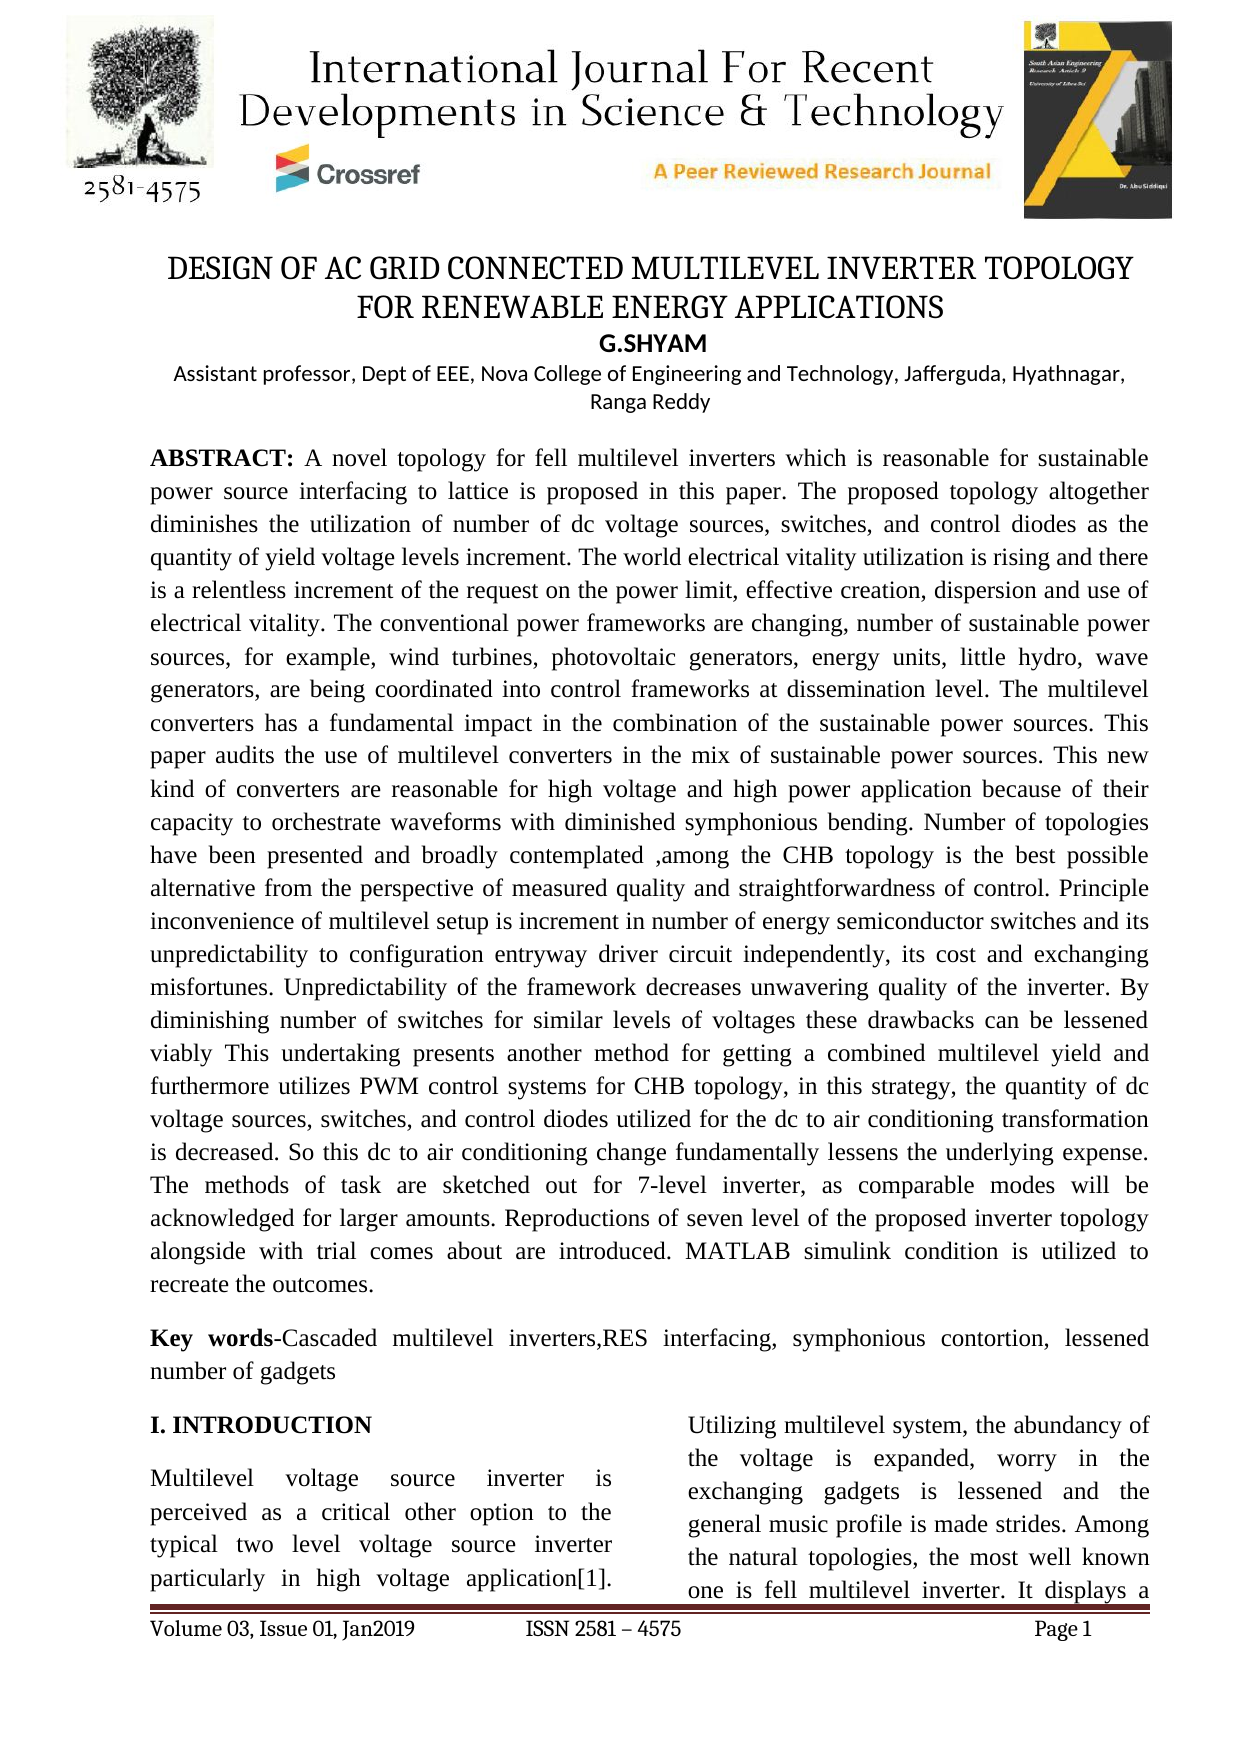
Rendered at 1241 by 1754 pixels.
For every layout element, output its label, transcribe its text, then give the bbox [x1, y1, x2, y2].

text G.SHYAM [150, 326, 1150, 359]
subtitle DESIGN OF AC GRID CONNECTED MULTILEVEL INVERTER TOPOLOGY FOR RENEWABLE ENERGY APPLICATIONS [150, 250, 1150, 326]
text Key words-Cascaded multilevel inverters,RES interfacing, symphonious contortion, lessened number of gadgets [150, 1323, 1150, 1384]
picture [60, 15, 1175, 222]
text ABSTRACT: A novel topology for fell multilevel inverters which is reasonable for sustainable power source interfacing to lattice is proposed in this paper. The proposed topology altogether diminishes the utilization of number of dc voltage sources, switches, and control diodes as the quantity of yield voltage levels increment. The world electrical vitality utilization is rising and there is a relentless increment of the request on the power limit, effective creation, dispersion and use of electrical vitality. The conventional power frameworks are changing, number of sustainable power sources, for example, wind turbines, photovoltaic generators, energy units, little hydro, wave generators, are being coordinated into control frameworks at dissemination level. The multilevel converters has a fundamental impact in the combination of the sustainable power sources. This paper audits the use of multilevel converters in the mix of sustainable power sources. This new kind of converters are reasonable for high voltage and high power application because of their capacity to orchestrate waveforms with diminished symphonious bending. Number of topologies have been presented and broadly contemplated ,among the CHB topology is the best possible alternative from the perspective of measured quality and straightforwardness of control. Principle inconvenience of multilevel setup is increment in number of energy semiconductor switches and its unpredictability to configuration entryway driver circuit independently, its cost and exchanging misfortunes. Unpredictability of the framework decreases unwavering quality of the inverter. By diminishing number of switches for similar levels of voltages these drawbacks can be lessened viably This undertaking presents another method for getting a combined multilevel yield and furthermore utilizes PWM control systems for CHB topology, in this strategy, the quantity of dc voltage sources, switches, and control diodes utilized for the dc to air conditioning transformation is decreased. So this dc to air conditioning change fundamentally lessens the underlying expense. The methods of task are sketched out for 7-level inverter, as comparable modes will be acknowledged for larger amounts. Reproductions of seven level of the proposed inverter topology alongside with trial comes about are introduced. MATLAB simulink condition is utilized to recreate the outcomes. [150, 443, 1150, 1298]
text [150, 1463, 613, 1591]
text I. INTRODUCTION [150, 1410, 613, 1438]
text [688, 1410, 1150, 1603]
text Assistant professor, Dept of EEE, Nova College of Engineering and Technology, Jafferguda, Hyathnagar, Ranga Reddy [150, 359, 1150, 415]
